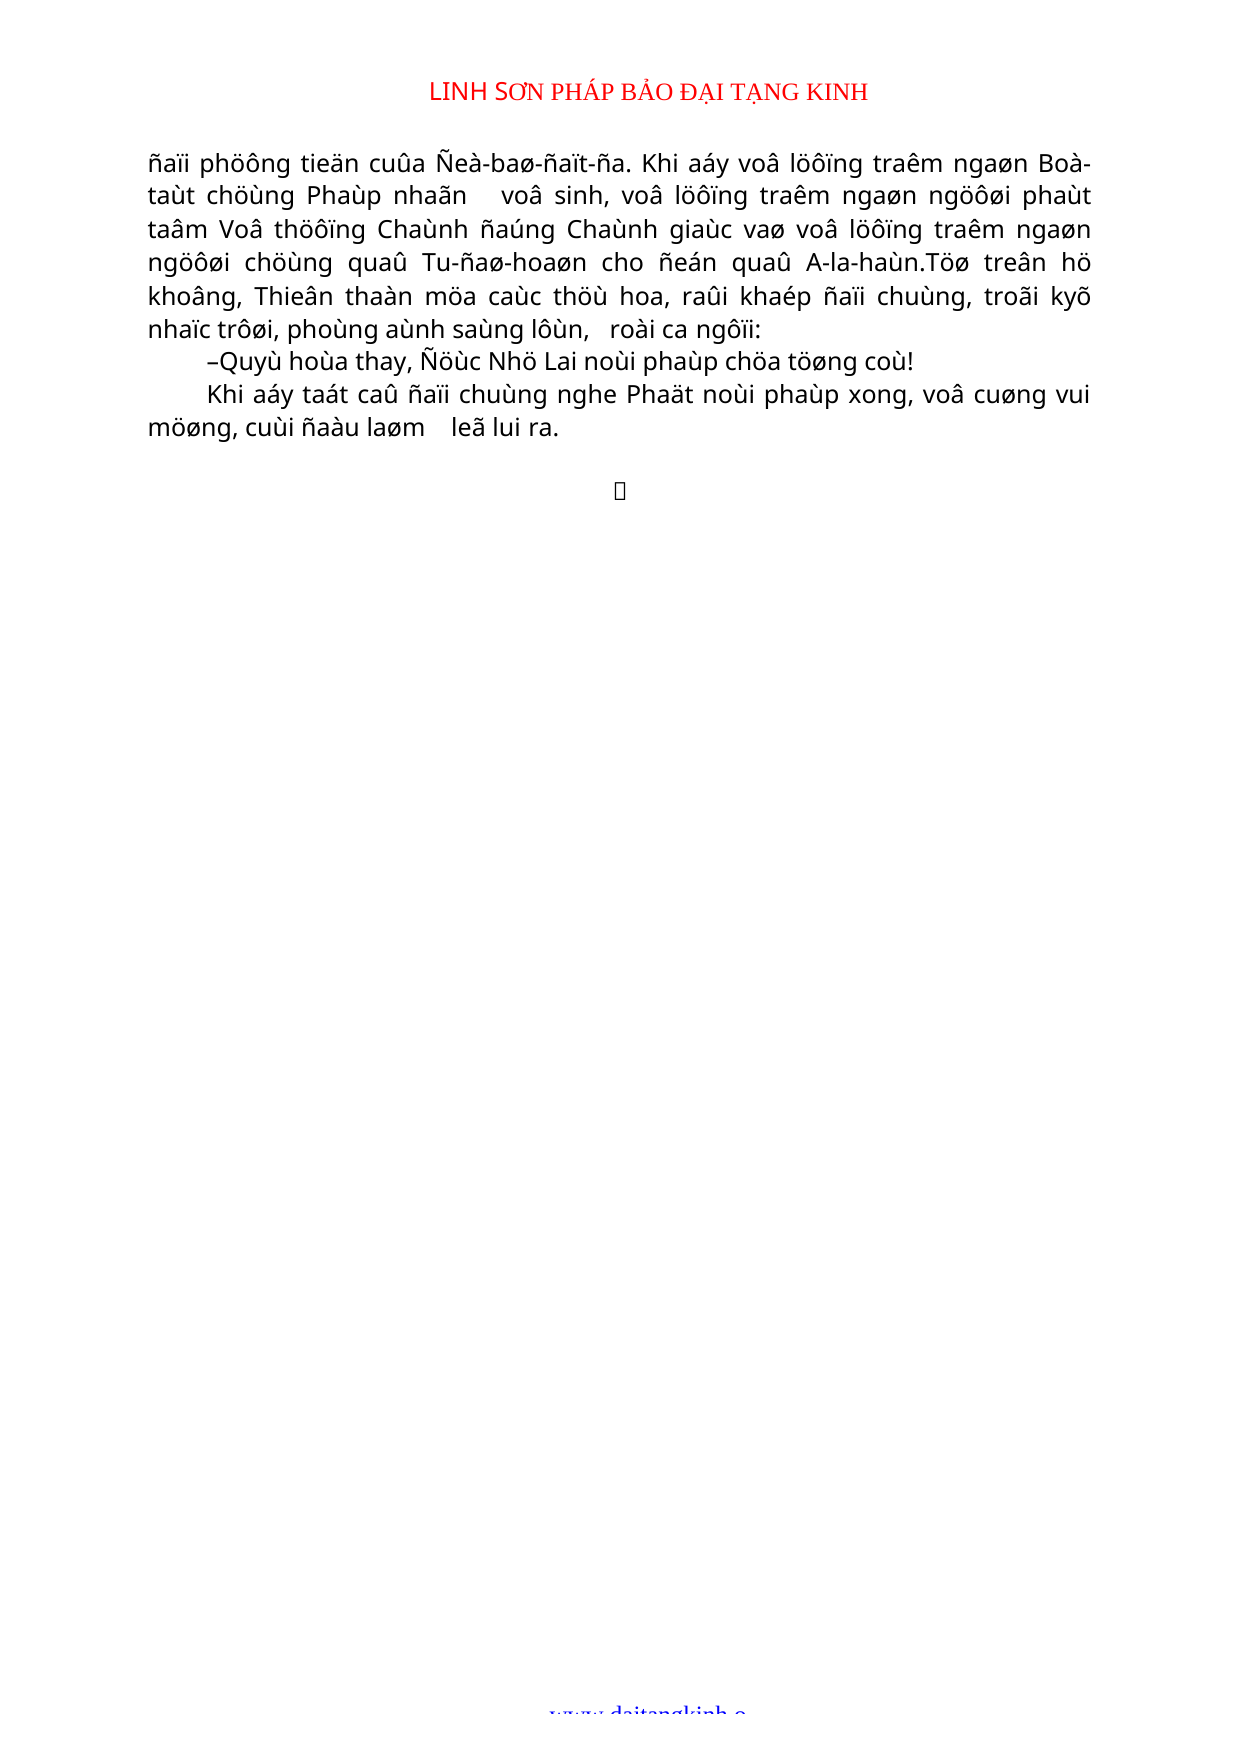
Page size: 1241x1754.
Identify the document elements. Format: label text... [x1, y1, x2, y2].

text Khi aáy taát caû ñaïi chuùng nghe Phaät noùi phaùp xong, voâ cuøng vui möøng, cuùi ñaàu laøm leã lui ra. [147, 377, 1092, 444]
text  [135, 473, 1104, 507]
text ñaïi phöông tieän cuûa Ñeà-baø-ñaït-ña. Khi aáy voâ löôïng traêm ngaøn Boà-taùt chöùng Phaùp nhaãn voâ sinh, voâ löôïng traêm ngaøn ngöôøi phaùt taâm Voâ thöôïng Chaùnh ñaúng Chaùnh giaùc vaø voâ löôïng traêm ngaøn ngöôøi chöùng quaû Tu-ñaø-hoaøn cho ñeán quaû A-la-haùn.Töø treân hö khoâng, Thieân thaàn möa caùc thöù hoa, raûi khaép ñaïi chuùng, troãi kyõ nhaïc trôøi, phoùng aùnh saùng lôùn, roài ca ngôïi: [147, 145, 1093, 346]
text –Quyù hoùa thay, Ñöùc Nhö Lai noùi phaùp chöa töøng coù! [206, 346, 1105, 377]
